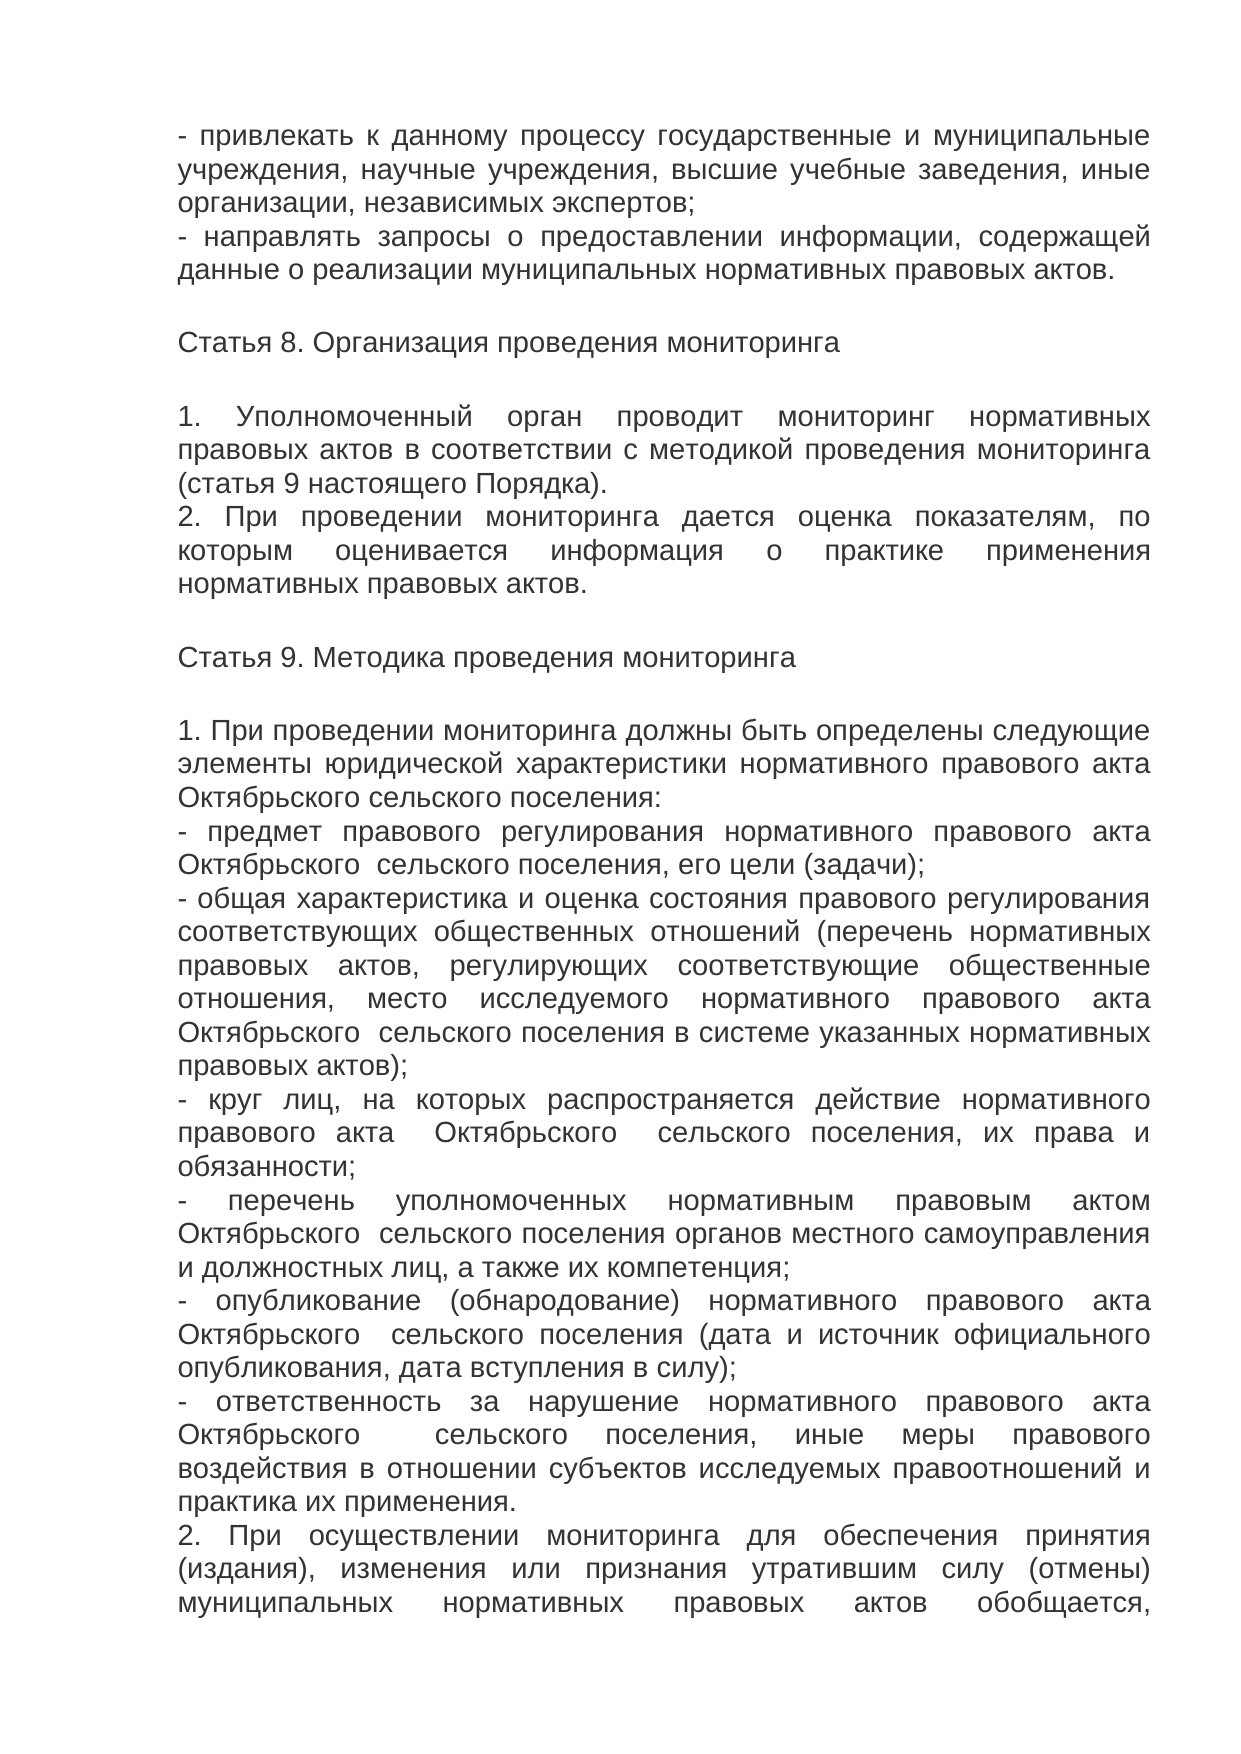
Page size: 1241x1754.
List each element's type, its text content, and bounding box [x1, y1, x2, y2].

text - предмет правового регулирования нормативного правового акта Октябрьского сельского поселения, его цели (задачи); [177, 813, 1152, 881]
text - общая характеристика и оценка состояния правового регулирования соответствующих общественных отношений (перечень нормативных правовых актов, регулирующих соответствующие общественные отношения, место исследуемого нормативного правового акта Октябрьского сельского поселения в системе указанных нормативных правовых актов); [177, 881, 1152, 1082]
text - круг лиц, на которых распространяется действие нормативного правового акта Октябрьского сельского поселения, их права и обязанности; [177, 1082, 1152, 1182]
text 1. При проведении мониторинга должны быть определены следующие элементы юридической характеристики нормативного правового акта Октябрьского сельского поселения: [177, 713, 1152, 813]
text Статья 9. Методика проведения мониторинга [177, 640, 1152, 673]
text - ответственность за нарушение нормативного правового акта Октябрьского сельского поселения, иные меры правового воздействия в отношении субъектов исследуемых правоотношений и практика их применения. [177, 1384, 1152, 1518]
text - привлекать к данному процессу государственные и муниципальные учреждения, научные учреждения, высшие учебные заведения, иные организации, независимых экспертов; [177, 118, 1152, 219]
text 1. Уполномоченный орган проводит мониторинг нормативных правовых актов в соответствии с методикой проведения мониторинга (статья 9 настоящего Порядка). [177, 399, 1152, 499]
text Статья 8. Организация проведения мониторинга [177, 326, 1152, 359]
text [177, 1518, 1152, 1618]
text - опубликование (обнародование) нормативного правового акта Октябрьского сельского поселения (дата и источник официального опубликования, дата вступления в силу); [177, 1283, 1152, 1384]
text - направлять запросы о предоставлении информации, содержащей данные о реализации муниципальных нормативных правовых актов. [177, 219, 1152, 286]
text 2. При проведении мониторинга дается оценка показателям, по которым оценивается информация о практике применения нормативных правовых актов. [177, 499, 1152, 600]
text - перечень уполномоченных нормативным правовым актом Октябрьского сельского поселения органов местного самоуправления и должностных лиц, а также их компетенция; [177, 1182, 1152, 1283]
